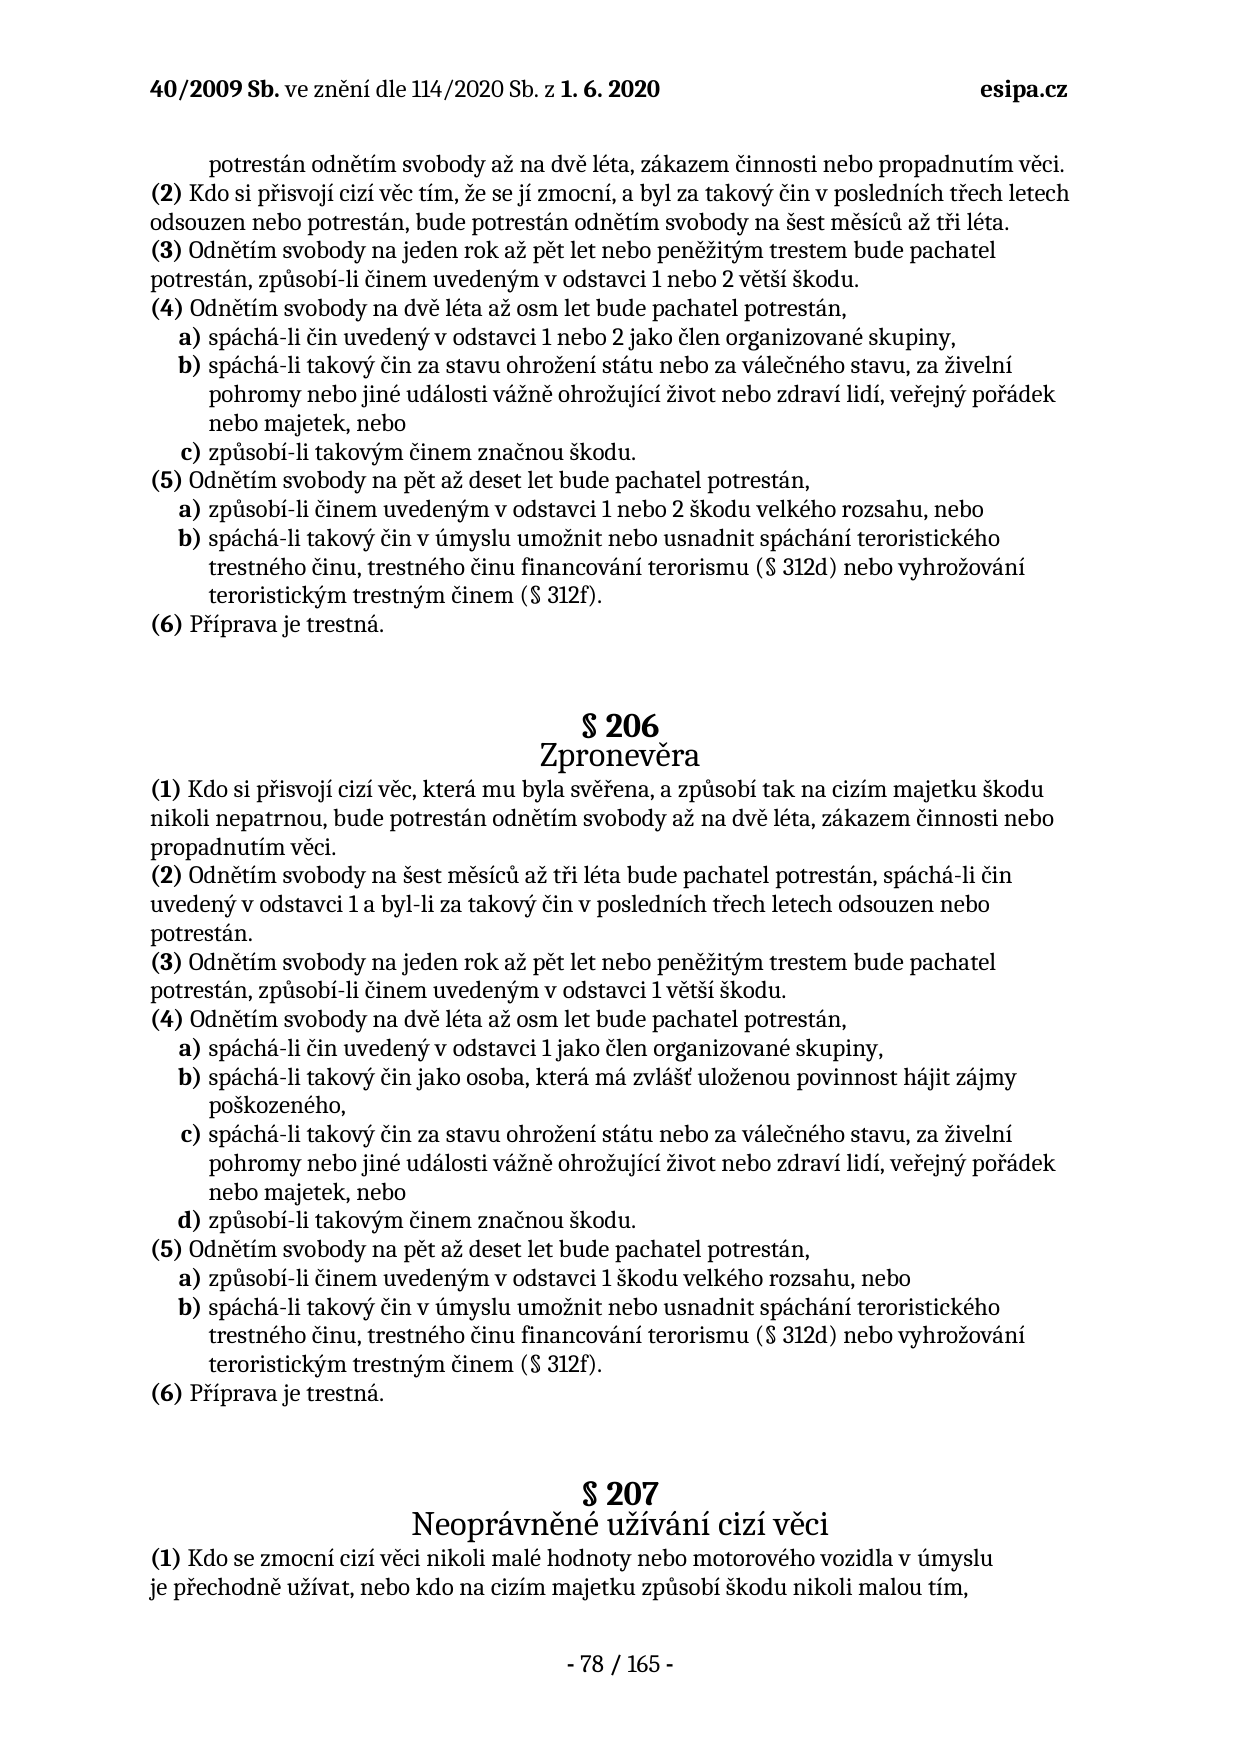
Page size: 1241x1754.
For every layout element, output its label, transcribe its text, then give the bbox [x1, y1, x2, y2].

subtitle § 207 -Neoprávněné užívání cizí věci [150, 1480, 1090, 1544]
text c) způsobí-li takovým činem značnou škodu. [150, 437, 1090, 466]
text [150, 1544, 1090, 1601]
text a) způsobí-li činem uvedeným v odstavci 1 škodu velkého rozsahu, nebo [150, 1264, 1090, 1292]
text a) spáchá-li čin uvedený v odstavci 1 jako člen organizované skupiny, [150, 1034, 1090, 1062]
text (6) Příprava je trestná. [150, 610, 1090, 639]
text (1) Kdo si přisvojí cizí věc, která mu byla svěřena, a způsobí tak na cizím majetku škodu nikoli nepatrnou, bude potrestán odnětím svobody až na dvě léta, zákazem činnosti nebo propadnutím věci. [150, 775, 1090, 861]
text a) spáchá-li čin uvedený v odstavci 1 nebo 2 jako člen organizované skupiny, [150, 322, 1090, 351]
text (4) Odnětím svobody na dvě léta až osm let bude pachatel potrestán, [150, 294, 1090, 322]
text (3) Odnětím svobody na jeden rok až pět let nebo peněžitým trestem bude pachatel potrestán, způsobí-li činem uvedeným v odstavci 1 nebo 2 větší škodu. [150, 236, 1090, 294]
text c) spáchá-li takový čin za stavu ohrožení státu nebo za válečného stavu, za živelní pohromy nebo jiné události vážně ohrožující život nebo zdraví lidí, veřejný pořádek nebo majetek, nebo [150, 1120, 1090, 1206]
text (2) Kdo si přisvojí cizí věc tím, že se jí zmocní, a byl za takový čin v posledních třech letech odsouzen nebo potrestán, bude potrestán odnětím svobody na šest měsíců až tři léta. [150, 179, 1090, 236]
text a) způsobí-li činem uvedeným v odstavci 1 nebo 2 škodu velkého rozsahu, nebo [150, 495, 1090, 524]
subtitle § 206 -Zpronevěra [150, 712, 1090, 775]
text (3) Odnětím svobody na jeden rok až pět let nebo peněžitým trestem bude pachatel potrestán, způsobí-li činem uvedeným v odstavci 1 větší škodu. [150, 947, 1090, 1005]
text (2) Odnětím svobody na šest měsíců až tři léta bude pachatel potrestán, spáchá-li čin uvedený v odstavci 1 a byl-li za takový čin v posledních třech letech odsouzen nebo potrestán. [150, 861, 1090, 947]
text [150, 150, 1090, 179]
text b) spáchá-li takový čin jako osoba, která má zvlášť uloženou povinnost hájit zájmy poškozeného, [150, 1062, 1090, 1120]
text (6) Příprava je trestná. [150, 1379, 1090, 1407]
text (5) Odnětím svobody na pět až deset let bude pachatel potrestán, [150, 1235, 1090, 1264]
text b) spáchá-li takový čin za stavu ohrožení státu nebo za válečného stavu, za živelní pohromy nebo jiné události vážně ohrožující život nebo zdraví lidí, veřejný pořádek nebo majetek, nebo [150, 351, 1090, 437]
text d) způsobí-li takovým činem značnou škodu. [150, 1206, 1090, 1235]
text (5) Odnětím svobody na pět až deset let bude pachatel potrestán, [150, 466, 1090, 495]
text (4) Odnětím svobody na dvě léta až osm let bude pachatel potrestán, [150, 1005, 1090, 1034]
